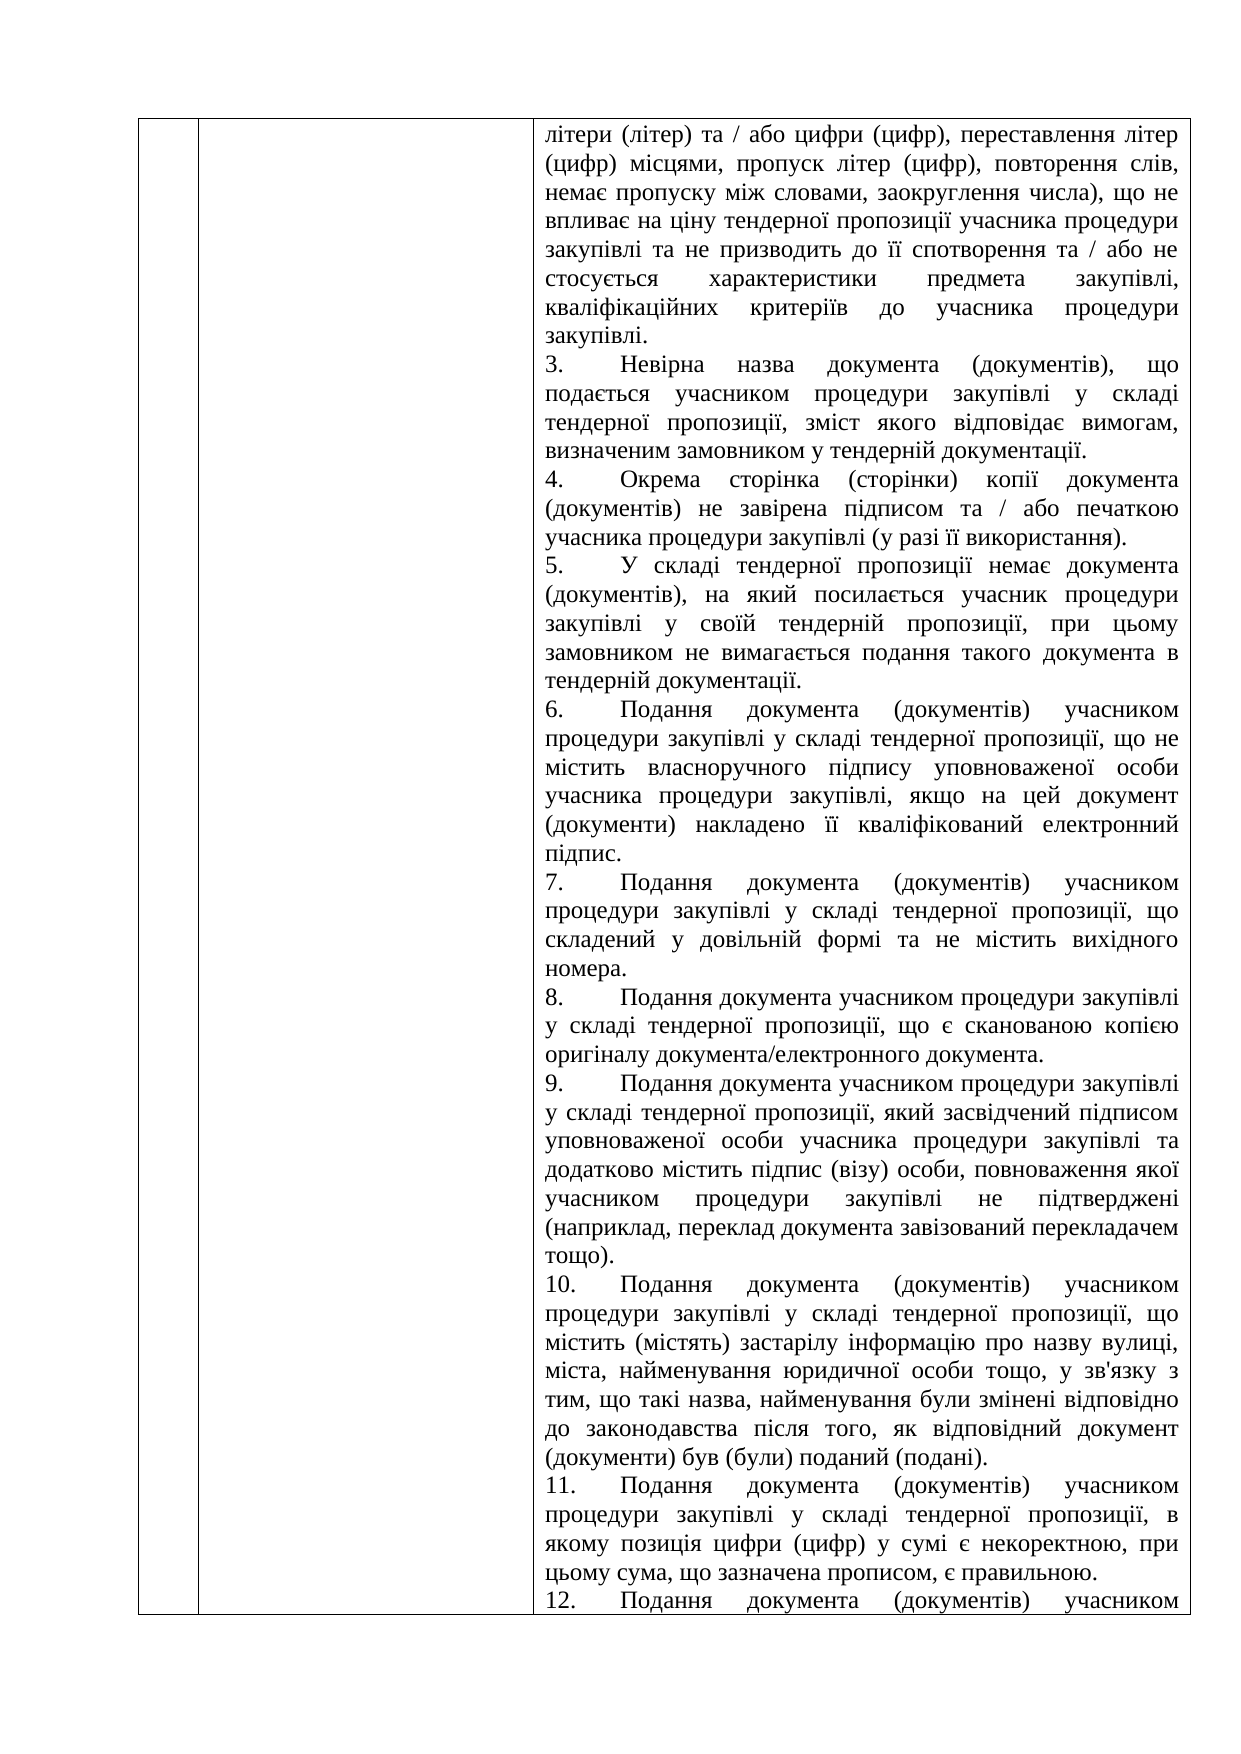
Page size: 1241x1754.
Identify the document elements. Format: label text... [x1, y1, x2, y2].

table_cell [534, 119, 1190, 1614]
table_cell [199, 119, 533, 1614]
table_cell 1 [139, 119, 198, 1614]
